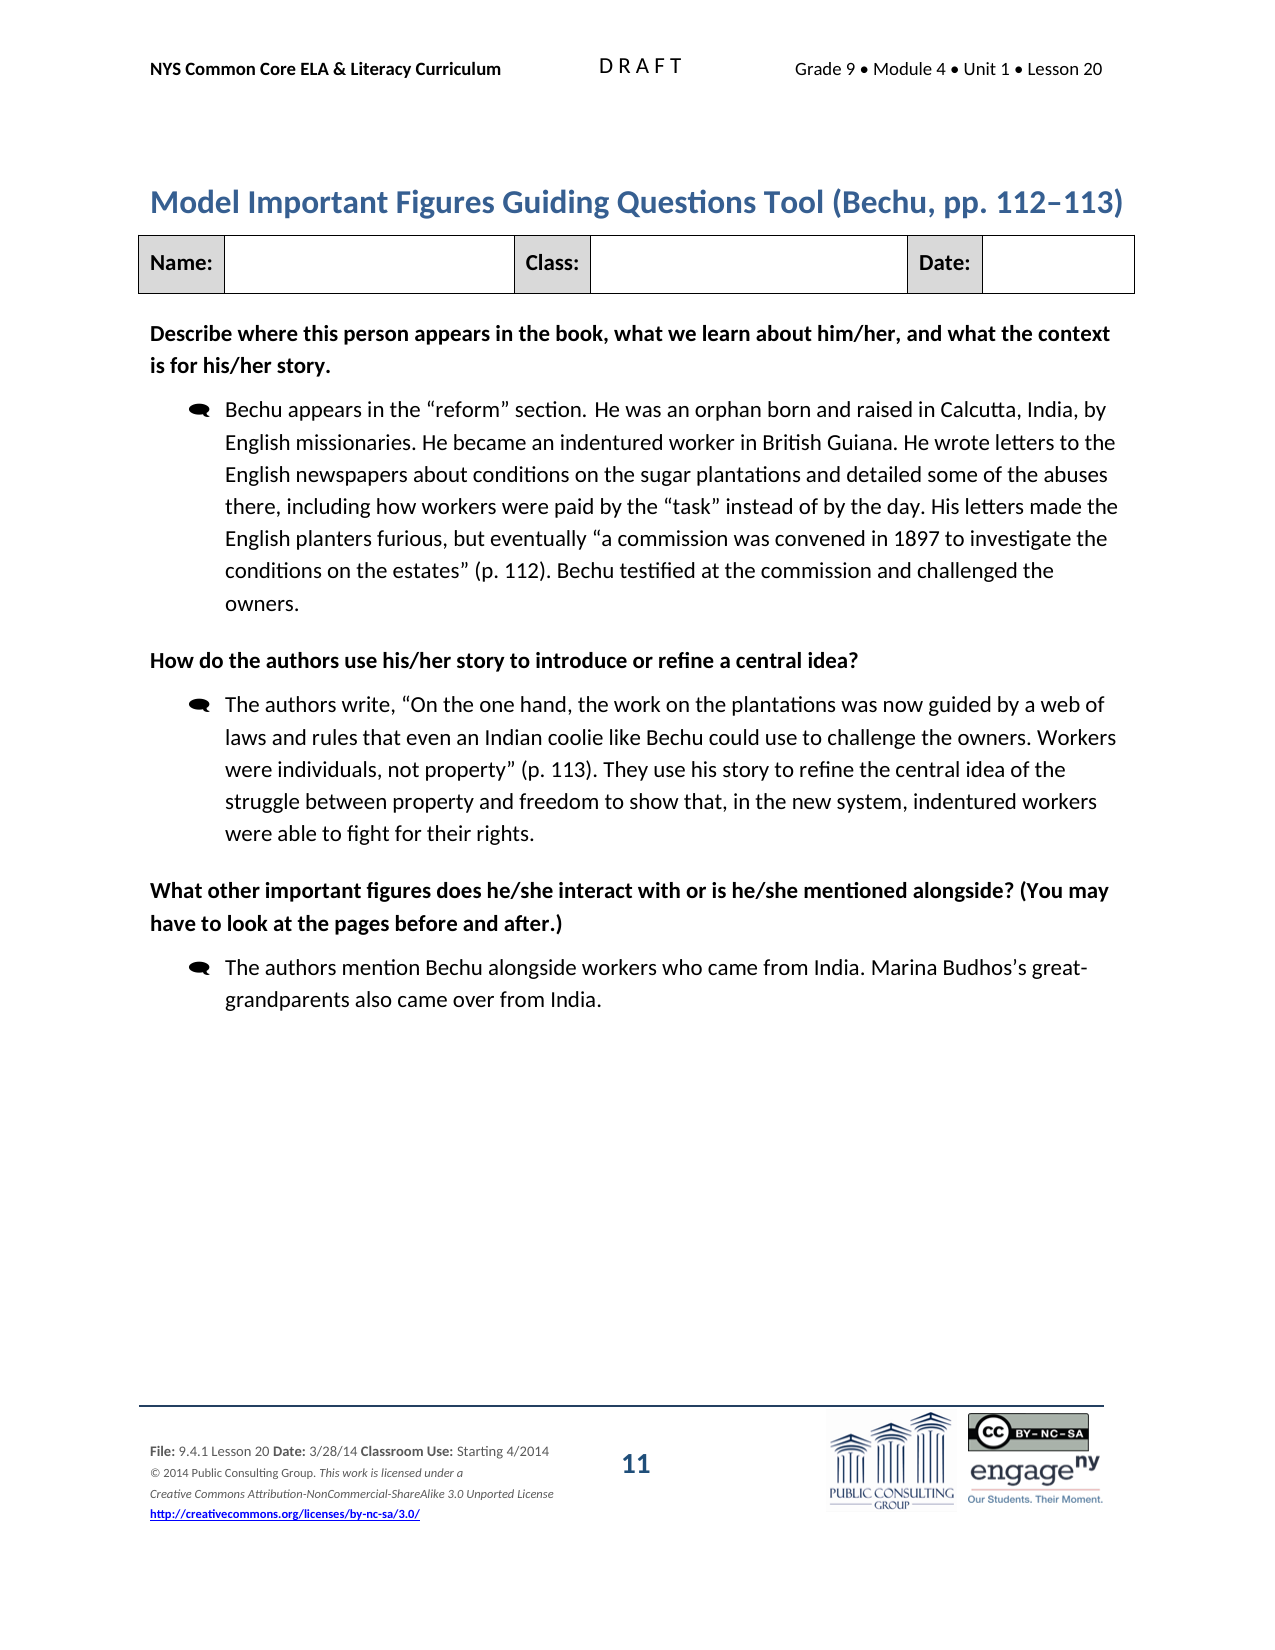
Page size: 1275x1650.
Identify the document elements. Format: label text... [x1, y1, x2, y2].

text Model Important Figures Guiding Questions Tool (Bechu, pp. 112–113) [150, 181, 1125, 222]
table_header [983, 236, 1134, 293]
text How do the authors use his/her story to introduce or refine a central idea? [150, 646, 1125, 674]
text Describe where this person appears in the book, what we learn about him/her, and what the context is for his/her story. [150, 319, 1125, 379]
table_header Class: [515, 236, 590, 293]
picture [825, 1408, 1104, 1513]
text The authors mention Bechu alongside workers who came from India. Marina Budhos’s great-grandparents also came over from India. [187, 953, 1125, 1013]
text What other important figures does he/she interact with or is he/she mentioned alongside? (You may have to look at the pages before and after.) [150, 876, 1125, 937]
text The authors write, “On the one hand, the work on the plantations was now guided by a web of laws and rules that even an Indian coolie like Bechu could use to challenge the owners. Workers were individuals, not property” (p. 113). They use his story to refine the central idea of the struggle between property and freedom to show that, in the new system, indentured workers were able to fight for their rights. [187, 691, 1125, 847]
table_header Name: [139, 236, 224, 293]
table_header Date: [908, 236, 982, 293]
table_header [591, 236, 907, 293]
table_header [225, 236, 514, 293]
text Bechu appears in the “reform” section. He was an orphan born and raised in Calcutta, India, by English missionaries. He became an indentured worker in British Guiana. He wrote letters to the English newspapers about conditions on the sugar plantations and detailed some of the abuses there, including how workers were paid by the “task” instead of by the day. His letters made the English planters furious, but eventually “a commission was convened in 1897 to investigate the conditions on the estates” (p. 112). Bechu testified at the commission and challenged the owners. [187, 396, 1125, 617]
